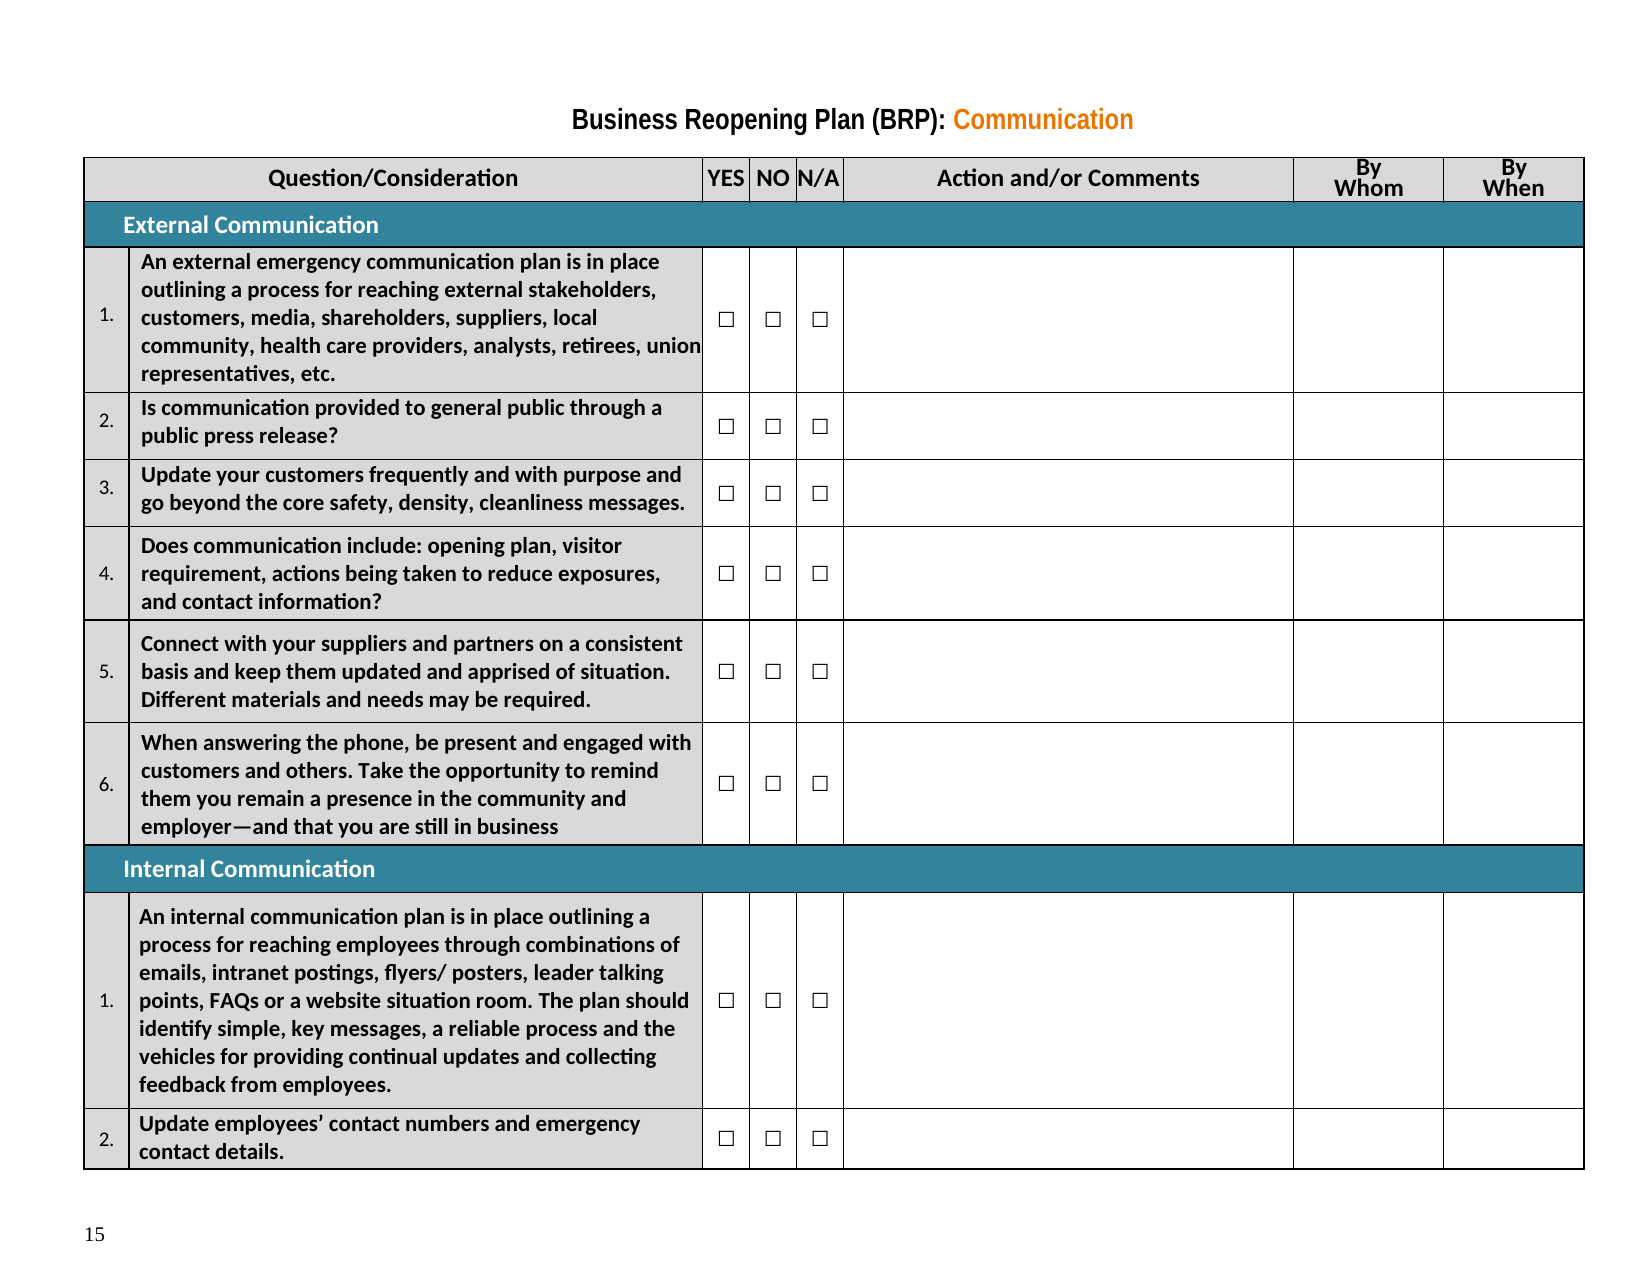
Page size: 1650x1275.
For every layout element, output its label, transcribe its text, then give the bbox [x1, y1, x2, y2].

table_cell [1444, 248, 1583, 392]
table_cell 2. [85, 1109, 128, 1168]
table_header By When [1444, 158, 1583, 201]
table_cell [844, 1109, 1293, 1168]
table_header Action and/or Comments [844, 158, 1293, 201]
table_cell [1444, 527, 1583, 619]
table_cell Does communication include: opening plan, visitor requirement, actions being taken to reduce exposures, and contact information? [130, 527, 702, 619]
table_cell 5. [85, 621, 128, 722]
table_cell [844, 248, 1293, 392]
table_cell An internal communication plan is in place outlining a process for reaching employees through combinations of emails, intranet postings, flyers/ posters, leader talking points, FAQs or a website situation room. The plan should identify simple, key messages, a reliable process and the vehicles for providing continual updates and collecting feedback from employees. [130, 893, 702, 1108]
table_header N/A [797, 158, 843, 201]
text Business Reopening Plan (BRP): Communication [84, 102, 1621, 135]
table_cell Connect with your suppliers and partners on a consistent basis and keep them updated and apprised of situation. Different materials and needs may be required. [130, 621, 702, 722]
table_cell [1294, 460, 1443, 526]
table_cell [844, 893, 1293, 1108]
table_cell [844, 460, 1293, 526]
table_cell Internal Communication [85, 846, 1583, 892]
table_cell An external emergency communication plan is in place outlining a process for reaching external stakeholders, customers, media, shareholders, suppliers, local community, health care providers, analysts, retirees, union representatives, etc. [130, 248, 702, 392]
table_cell Update your customers frequently and with purpose and go beyond the core safety, density, cleanliness messages. [130, 460, 702, 526]
table_header By Whom [1294, 158, 1443, 201]
table_cell [1444, 393, 1583, 459]
table_cell [1294, 723, 1443, 844]
table_header YES [703, 158, 749, 201]
table_cell 3. [85, 460, 128, 526]
table_cell [1294, 527, 1443, 619]
table_cell 1. [85, 248, 128, 392]
table_cell [1444, 621, 1583, 722]
table_cell When answering the phone, be present and engaged with customers and others. Take the opportunity to remind them you remain a presence in the community and employer—and that you are still in business [130, 723, 702, 844]
table_cell [1294, 248, 1443, 392]
table_cell [1294, 621, 1443, 722]
table_header NO [750, 158, 796, 201]
table_header Question/Consideration [85, 158, 702, 201]
table_cell [1444, 1109, 1583, 1168]
table_cell Update employees’ contact numbers and emergency contact details. [130, 1109, 702, 1168]
table_cell [844, 621, 1293, 722]
table_cell 1. [85, 893, 128, 1108]
table_cell [1444, 893, 1583, 1108]
table_cell [1294, 393, 1443, 459]
table_cell [844, 393, 1293, 459]
table_cell 2. [85, 393, 128, 459]
table_cell External Communication [85, 202, 1583, 246]
table_cell [1294, 893, 1443, 1108]
table_cell [844, 723, 1293, 844]
table_cell [1294, 1109, 1443, 1168]
table_cell 4. [85, 527, 128, 619]
table_cell [1444, 460, 1583, 526]
table_cell [1444, 723, 1583, 844]
table_cell 6. [85, 723, 128, 844]
table_cell Is communication provided to general public through a public press release? [130, 393, 702, 459]
table_cell [844, 527, 1293, 619]
